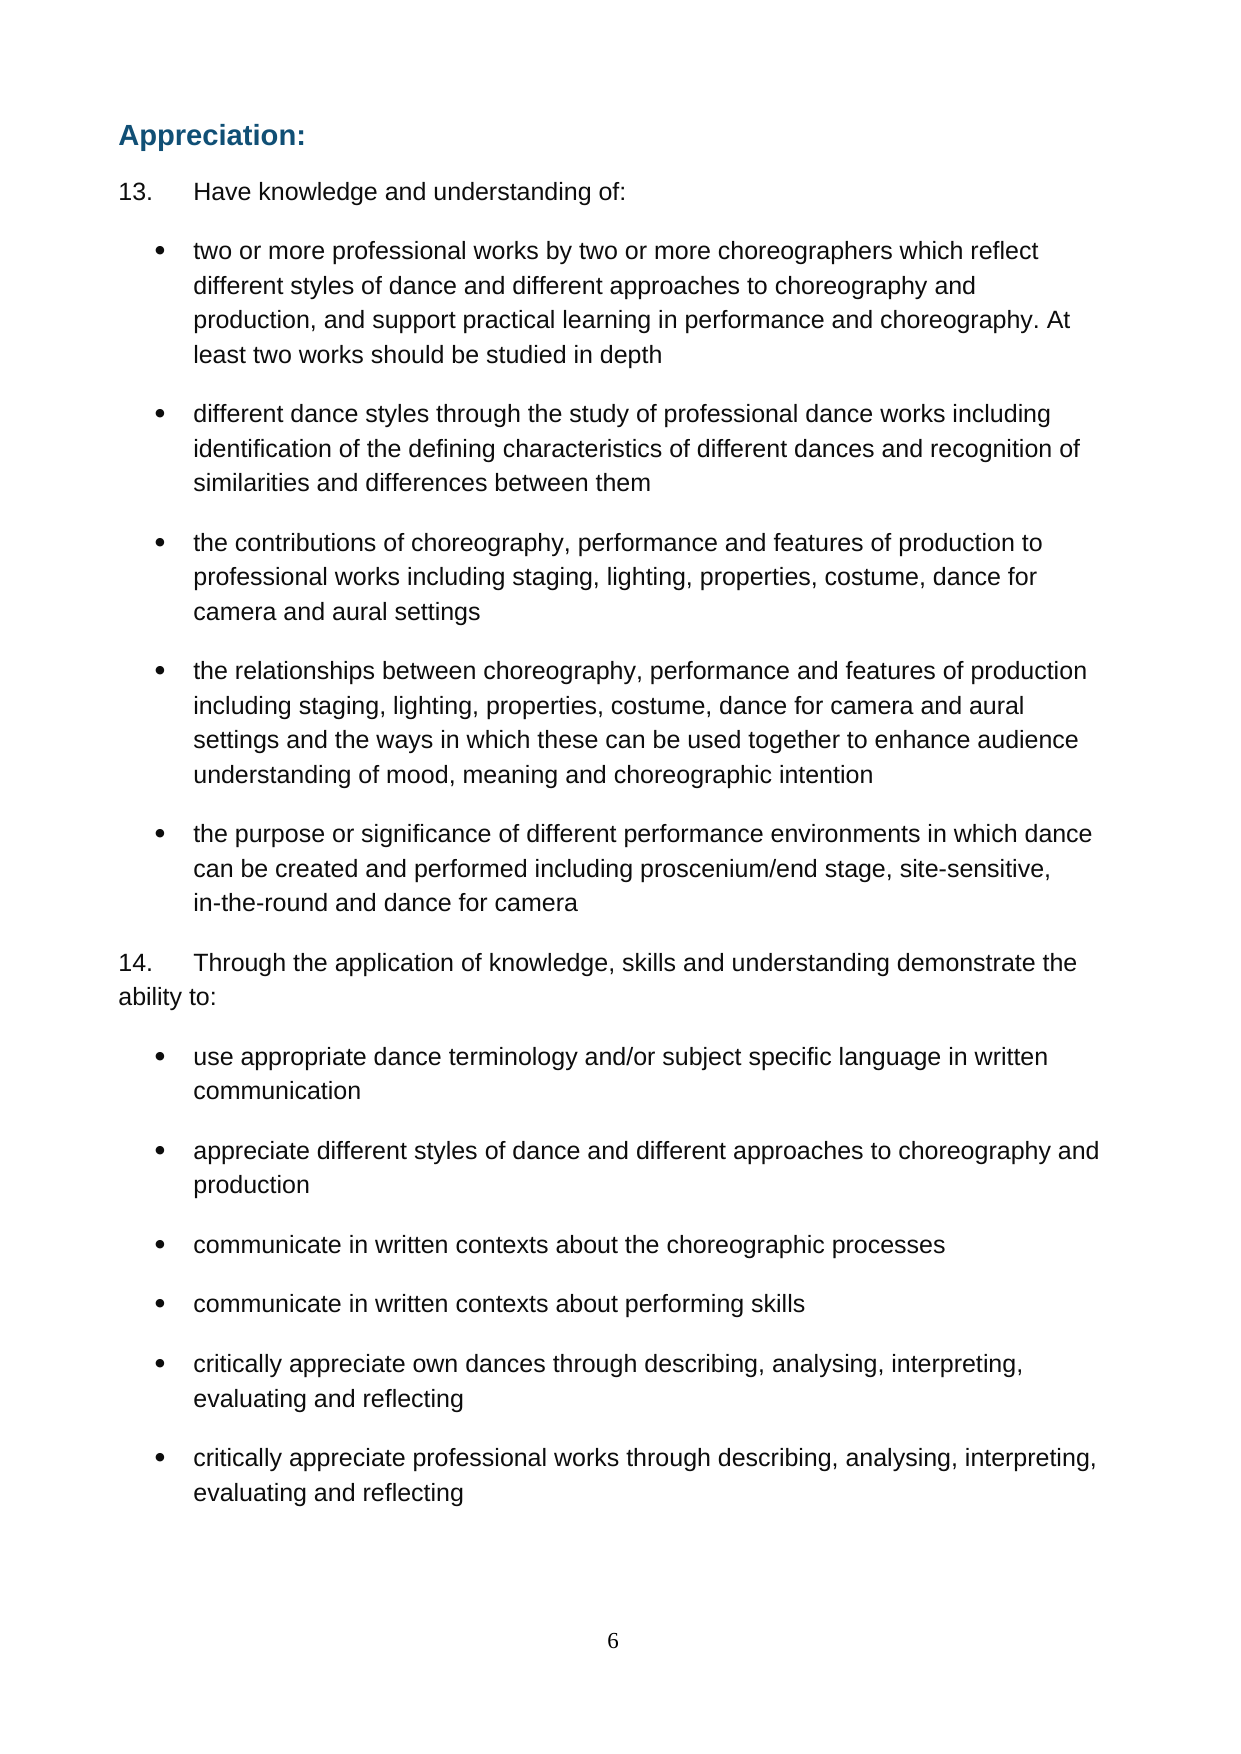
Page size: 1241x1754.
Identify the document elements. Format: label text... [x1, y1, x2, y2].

list critically appreciate professional works through describing, analysing, interpreting, evaluating and reflecting [156, 1443, 1107, 1506]
list Have knowledge and understanding of: [118, 177, 1107, 205]
list different dance styles through the study of professional dance works including identification of the defining characteristics of different dances and recognition of similarities and differences between them [156, 399, 1107, 497]
list communicate in written contexts about the choreographic processes [156, 1230, 1107, 1259]
list use appropriate dance terminology and/or subject specific language in written communication [156, 1042, 1107, 1105]
list communicate in written contexts about performing skills [156, 1289, 1107, 1318]
list appreciate different styles of dance and different approaches to choreography and production [156, 1136, 1107, 1199]
list critically appreciate own dances through describing, analysing, interpreting, evaluating and reflecting [156, 1349, 1107, 1412]
list Through the application of knowledge, skills and understanding demonstrate the ability to: [118, 948, 1107, 1011]
subtitle Appreciation: [118, 118, 1107, 152]
list the contributions of choreography, performance and features of production to professional works including staging, lighting, properties, costume, dance for camera and aural settings [156, 528, 1107, 626]
list the relationships between choreography, performance and features of production including staging, lighting, properties, costume, dance for camera and aural settings and the ways in which these can be used together to enhance audience understanding of mood, meaning and choreographic intention [156, 656, 1107, 788]
list the purpose or significance of different performance environments in which dance can be created and performed including proscenium/end stage, site-sensitive, in-the-round and dance for camera [156, 819, 1107, 917]
list two or more professional works by two or more choreographers which reflect different styles of dance and different approaches to choreography and production, and support practical learning in performance and choreography. At least two works should be studied in depth [156, 236, 1107, 368]
